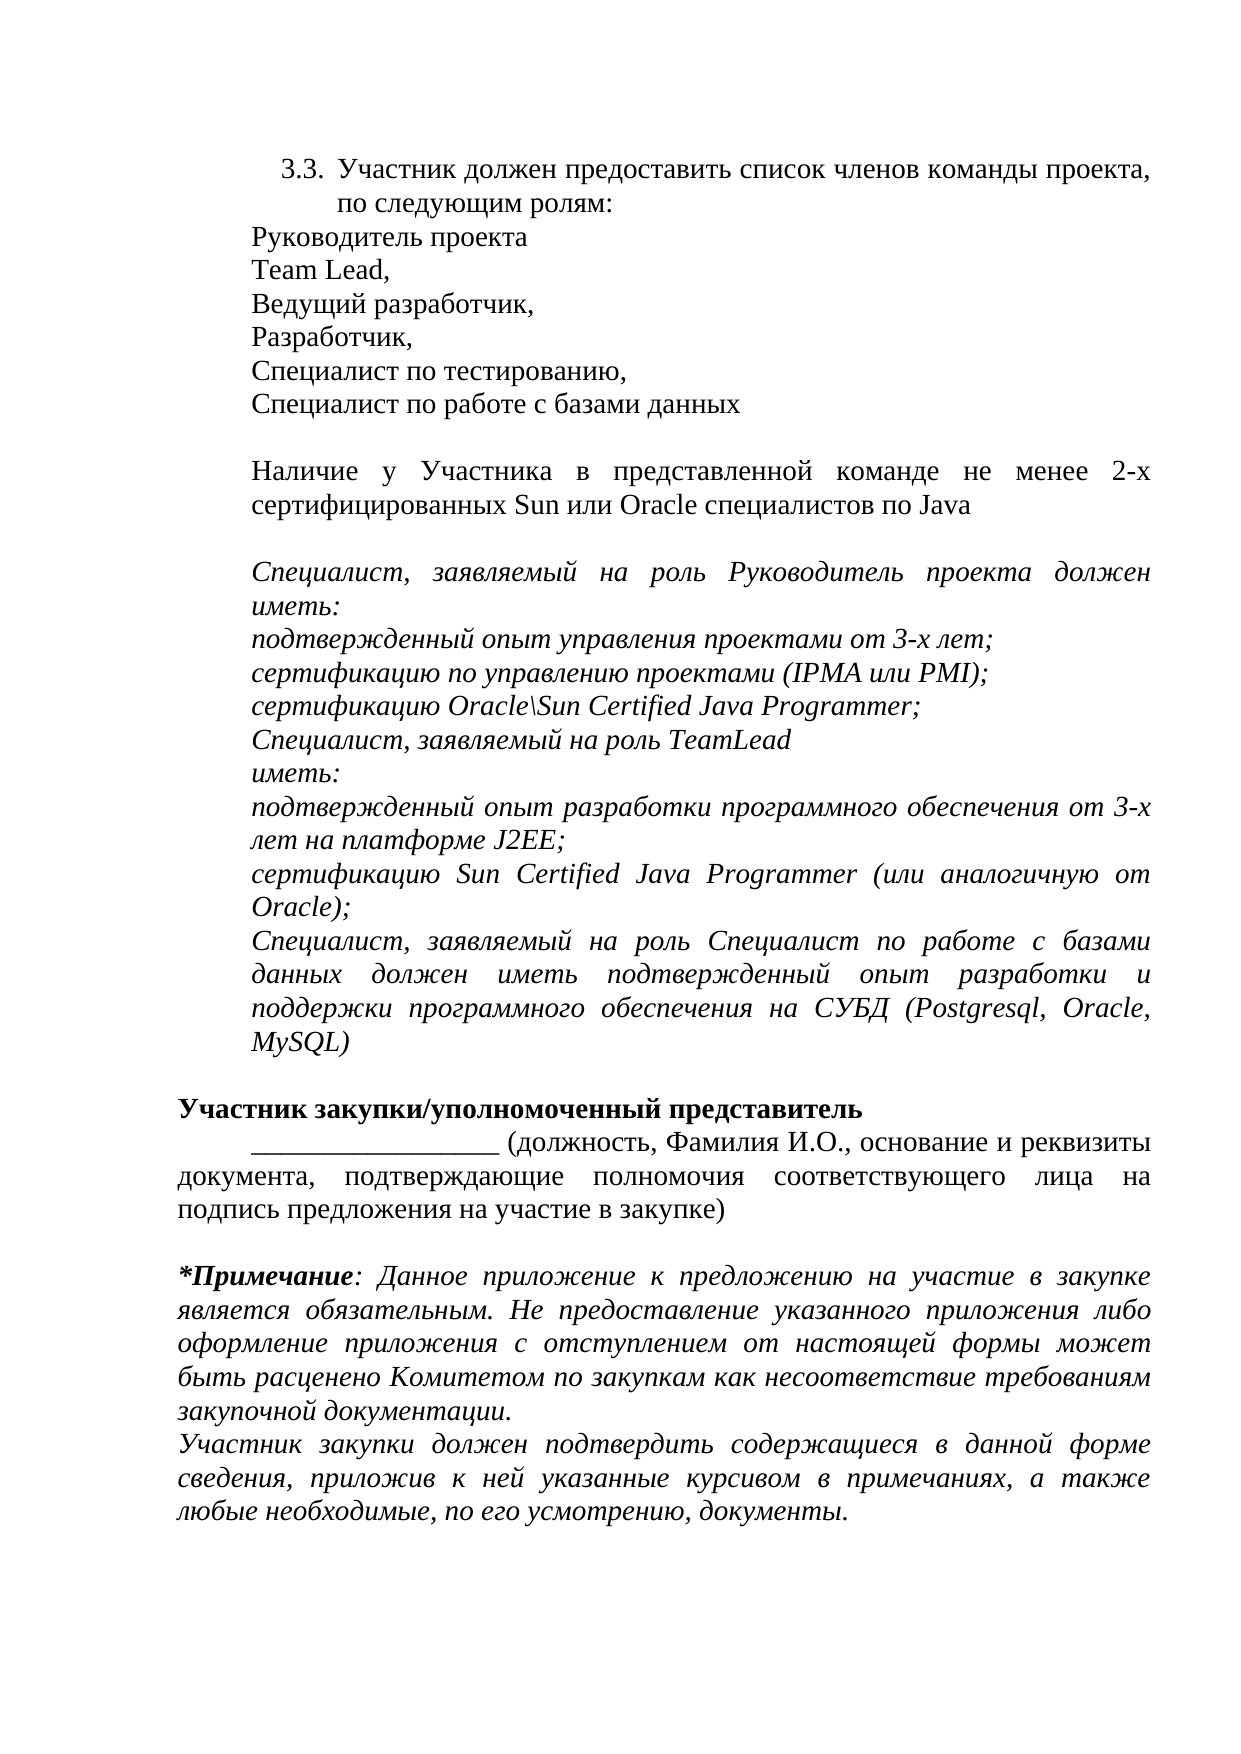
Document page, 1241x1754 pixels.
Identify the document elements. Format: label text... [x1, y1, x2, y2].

text Team Lead, [251, 252, 1152, 286]
text подтвержденный опыт разработки программного обеспечения от 3-х лет на платформе J2EE; [251, 789, 1152, 856]
text Участник закупки/уполномоченный представитель _________________ (должность, Фамилия И.О., основание и реквизиты документа, подтверждающие полномочия соответствующего лица на подпись предложения на участие в закупке) [177, 1091, 1152, 1225]
text Разработчик, [251, 319, 1152, 353]
text подтвержденный опыт управления проектами от 3-х лет; [251, 621, 1152, 655]
text сертификацию Sun Certified Java Programmer (или аналогичную от Oracle); [251, 856, 1152, 923]
text Специалист, заявляемый на роль Руководитель проекта должен иметь: [251, 554, 1152, 621]
text сертификацию по управлению проектами (IPMA или PMI); [251, 655, 1152, 688]
text *Примечание: Данное приложение к предложению на участие в закупке является обязательным. Не предоставление указанного приложения либо оформление приложения с отступлением от настоящей формы может быть расценено Комитетом по закупкам как несоответствие требованиям закупочной документации. [177, 1258, 1152, 1426]
list Участник должен предоставить список членов команды проекта, по следующим ролям: [281, 152, 1152, 219]
text Специалист по тестированию, [251, 353, 1152, 386]
text иметь: [251, 755, 1152, 789]
text Руководитель проекта [251, 219, 1152, 252]
text Специалист по работе с базами данных [251, 386, 1152, 420]
text Специалист, заявляемый на роль TeamLead [251, 722, 1152, 755]
text Наличие у Участника в представленной команде не менее 2-х сертифицированных Sun или Oracle специалистов по Java [251, 453, 1152, 521]
text Специалист, заявляемый на роль Специалист по работе с базами данных должен иметь подтвержденный опыт разработки и поддержки программного обеспечения на СУБД (Postgresql, Oracle, MySQL) [251, 923, 1152, 1057]
text сертификацию Oracle\Sun Certified Java Programmer; [251, 688, 1152, 722]
text Ведущий разработчик, [251, 286, 1152, 319]
text Участник закупки должен подтвердить содержащиеся в данной форме сведения, приложив к ней указанные курсивом в примечаниях, а также любые необходимые, по его усмотрению, документы. [177, 1426, 1152, 1527]
